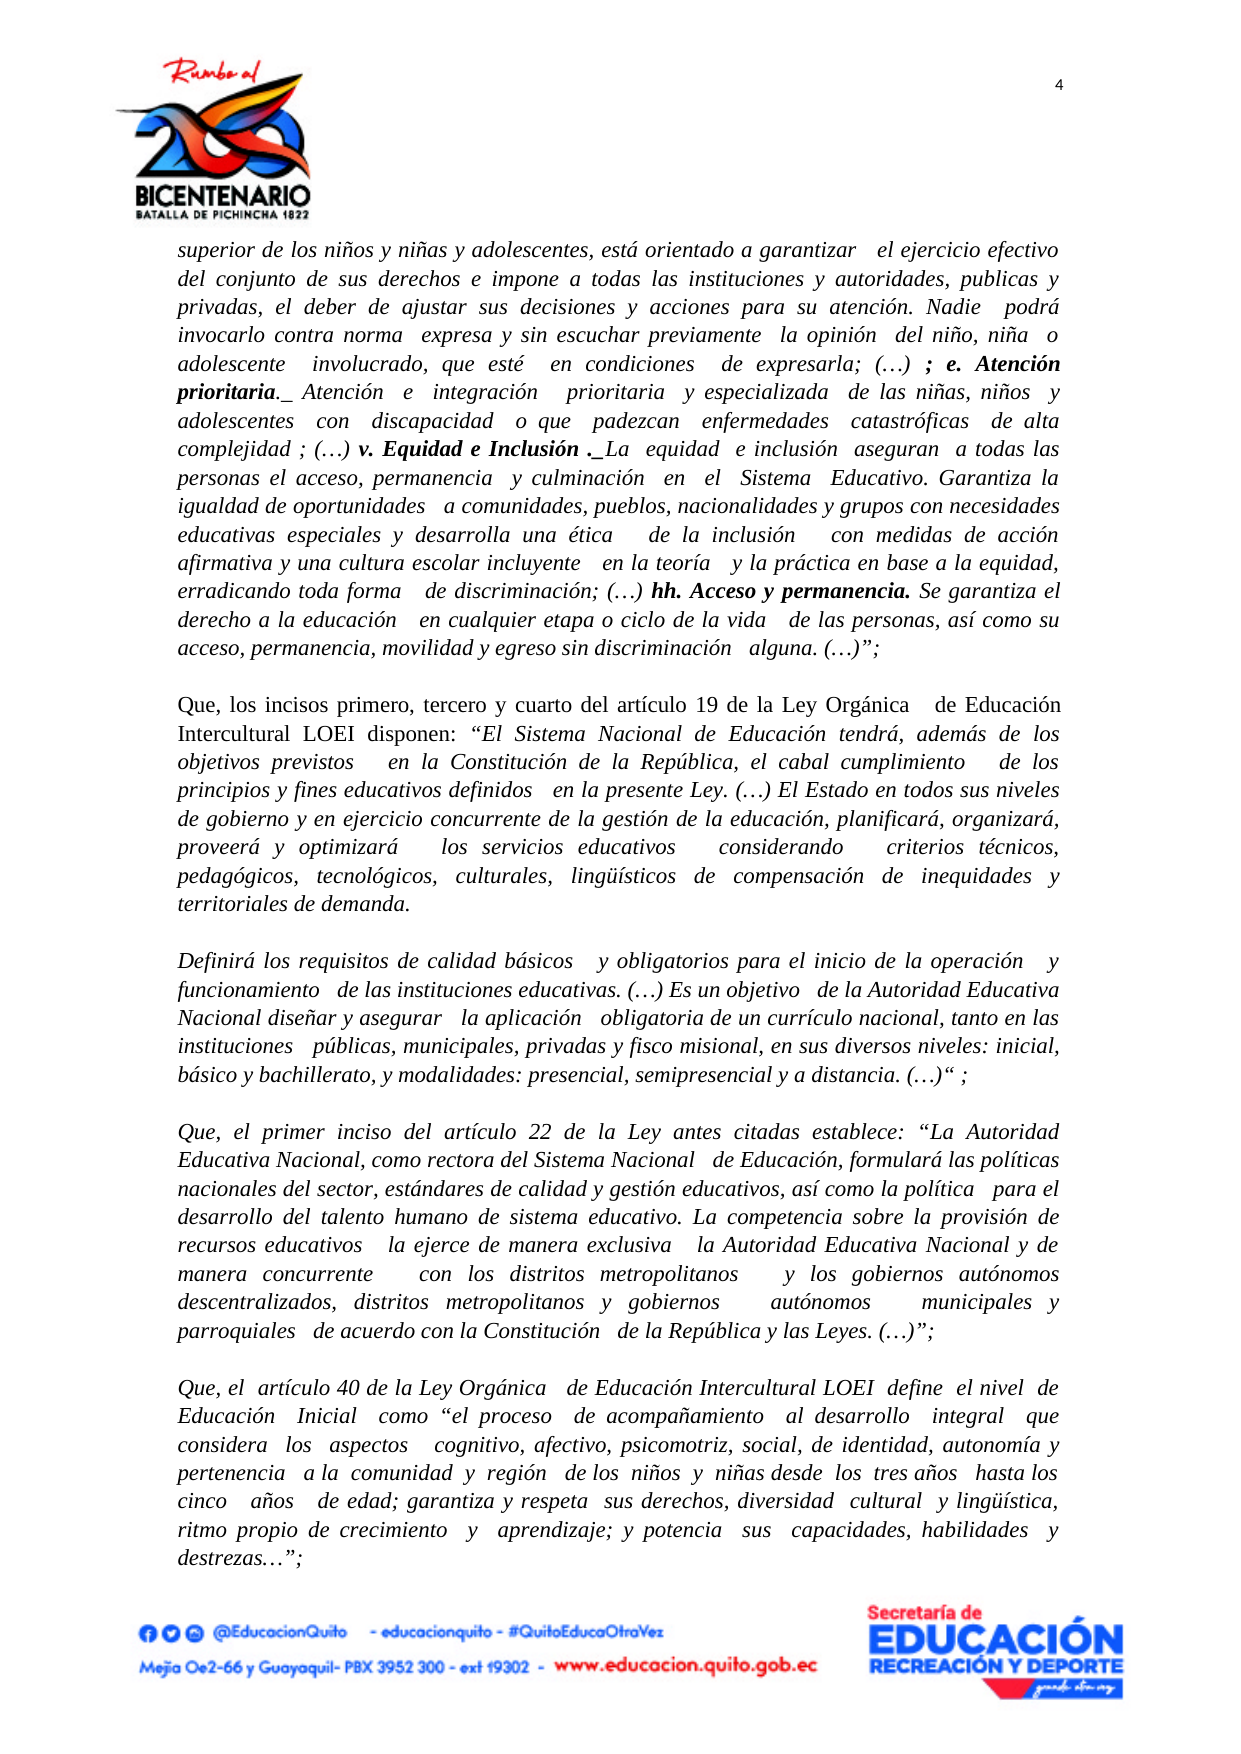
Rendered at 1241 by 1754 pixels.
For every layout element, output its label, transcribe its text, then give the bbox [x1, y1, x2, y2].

picture [106, 17, 326, 237]
text Que, el primer inciso del artículo 22 de la Ley antes citadas establece: “La Autoridad Educativa Nacional, como rectora del Sistema Nacional de Educación, formulará las políticas nacionales del sector, estándares de calidad y gestión educativos, así como la política para el desarrollo del talento humano de sistema educativo. La competencia sobre la provisión de recursos educativos la ejerce de manera exclusiva la Autoridad Educativa Nacional y de manera concurrente con los distritos metropolitanos y los gobiernos autónomos descentralizados, distritos metropolitanos y gobiernos autónomos municipales y parroquiales de acuerdo con la Constitución de la República y las Leyes. (…)”; [177, 1118, 1063, 1343]
picture [87, 1582, 1182, 1743]
text Que, el artículo 40 de la Ley Orgánica de Educación Intercultural LOEI define el nivel de Educación Inicial como “el proceso de acompañamiento al desarrollo integral que considera los aspectos cognitivo, afectivo, psicomotriz, social, de identidad, autonomía y pertenencia a la comunidad y región de los niños y niñas desde los tres años hasta los cinco años de edad; garantiza y respeta sus derechos, diversidad cultural y lingüística, ritmo propio de crecimiento y aprendizaje; y potencia sus capacidades, habilidades y destrezas…”; [177, 1374, 1063, 1571]
text Definirá los requisitos de calidad básicos y obligatorios para el inicio de la operación y funcionamiento de las instituciones educativas. (…) Es un objetivo de la Autoridad Educativa Nacional diseñar y asegurar la aplicación obligatoria de un currículo nacional, tanto en las instituciones públicas, municipales, privadas y fisco misional, en sus diversos niveles: inicial, básico y bachillerato, y modalidades: presencial, semipresencial y a distancia. (…)“ ; [177, 947, 1063, 1087]
text Que, los incisos primero, tercero y cuarto del artículo 19 de la Ley Orgánica de Educación Intercultural LOEI disponen: “El Sistema Nacional de Educación tendrá, además de los objetivos previstos en la Constitución de la República, el cabal cumplimiento de los principios y fines educativos definidos en la presente Ley. (…) El Estado en todos sus niveles de gobierno y en ejercicio concurrente de la gestión de la educación, planificará, organizará, proveerá y optimizará los servicios educativos considerando criterios técnicos, pedagógicos, tecnológicos, culturales, lingüísticos de compensación de inequidades y territoriales de demanda. [177, 691, 1063, 917]
